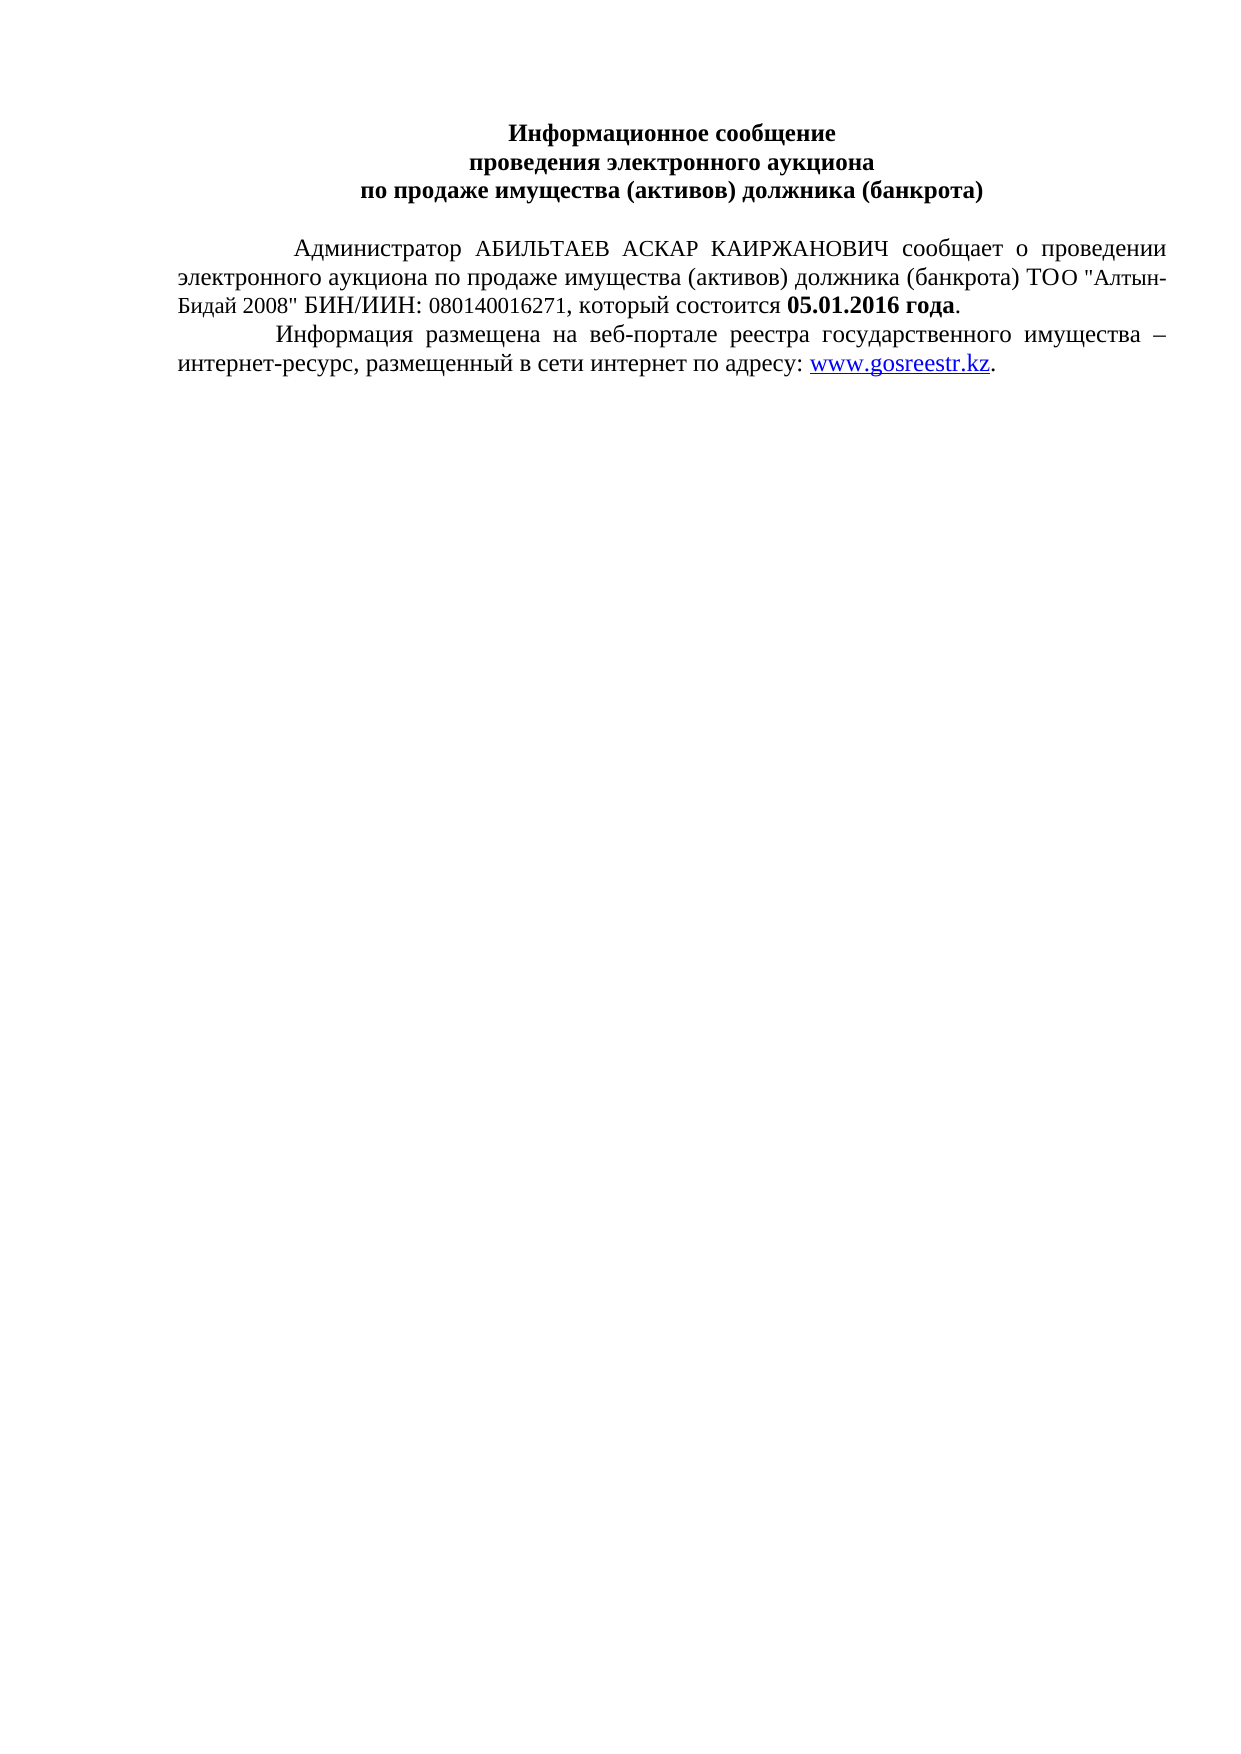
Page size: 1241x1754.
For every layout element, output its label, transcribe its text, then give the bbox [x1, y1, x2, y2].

text Информационное сообщение [177, 118, 1167, 147]
text Информация размещена на веб-портале реестра государственного имущества – интернет-ресурс, размещенный в сети интернет по адресу: www.gosreestr.kz. [177, 319, 1167, 377]
text Администратор АБИЛЬТАЕВ АСКАР КАИРЖАНОВИЧ сообщает о проведении электронного аукциона по продаже имущества (активов) должника (банкрота) ТОО "Алтын-Бидай 2008" БИН/ИИН: 080140016271, который состоится 05.01.2016 года. [177, 233, 1167, 319]
text по продаже имущества (активов) должника (банкрота) [177, 176, 1167, 204]
text проведения электронного аукциона [177, 147, 1167, 176]
